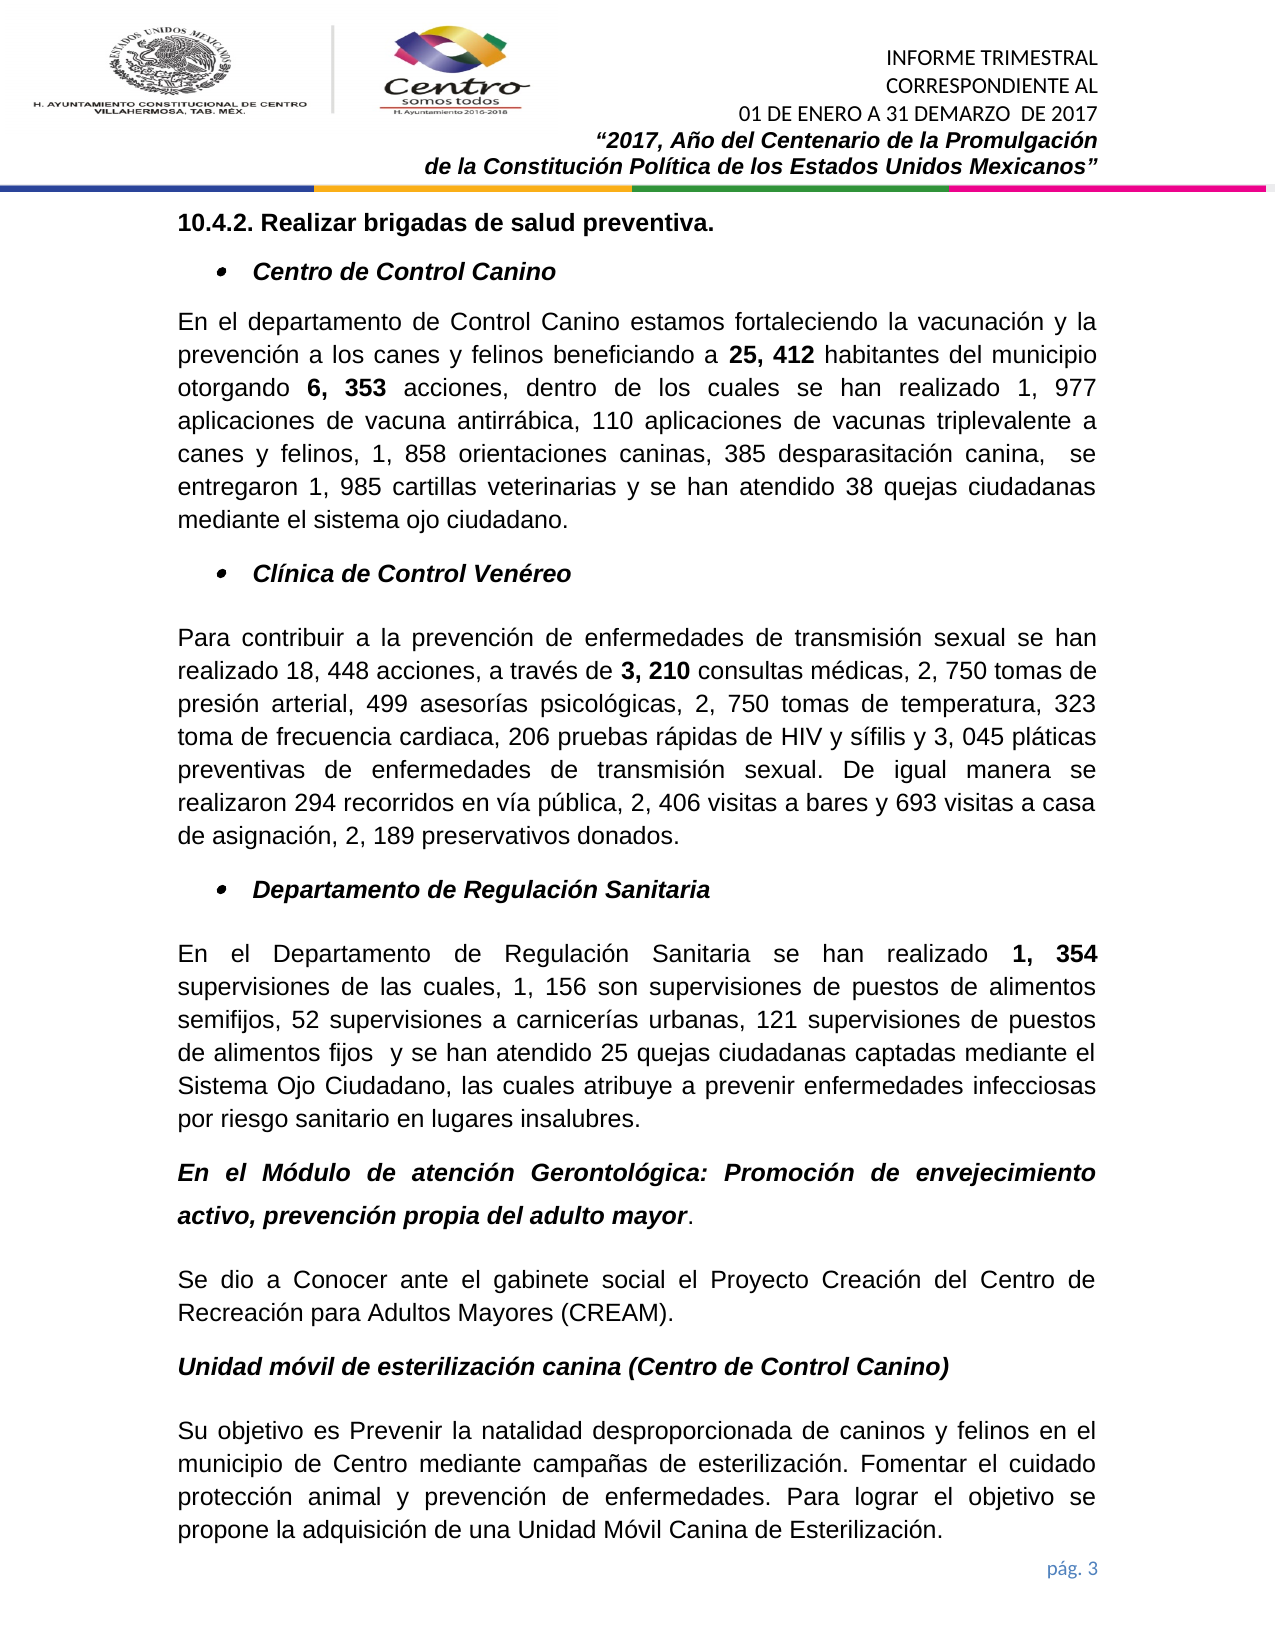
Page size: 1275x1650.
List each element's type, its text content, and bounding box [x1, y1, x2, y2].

picture [4, 1, 558, 137]
list Centro de Control Canino [215, 257, 1098, 286]
text Para contribuir a la prevención de enfermedades de transmisión sexual se han realizado 18, 448 acciones, a través de 3, 210 consultas médicas, 2, 750 tomas de presión arterial, 499 asesorías psicológicas, 2, 750 tomas de temperatura, 323 toma de frecuencia cardiaca, 206 pruebas rápidas de HIV y sífilis y 3, 045 pláticas preventivas de enfermedades de transmisión sexual. De igual manera se realizaron 294 recorridos en vía pública, 2, 406 visitas a bares y 693 visitas a casa de asignación, 2, 189 preservativos donados. [177, 623, 1098, 850]
text En el Módulo de atención Gerontológica: Promoción de envejecimiento activo, prevención propia del adulto mayor. [177, 1158, 1098, 1230]
text En el departamento de Control Canino estamos fortaleciendo la vacunación y la prevención a los canes y felinos beneficiando a 25, 412 habitantes del municipio otorgando 6, 353 acciones, dentro de los cuales se han realizado 1, 977 aplicaciones de vacuna antirrábica, 110 aplicaciones de vacunas triplevalente a canes y felinos, 1, 858 orientaciones caninas, 385 desparasitación canina, se entregaron 1, 985 cartillas veterinarias y se han atendido 38 quejas ciudadanas mediante el sistema ojo ciudadano. [177, 307, 1098, 534]
text Se dio a Conocer ante el gabinete social el Proyecto Creación del Centro de Recreación para Adultos Mayores (CREAM). [177, 1265, 1098, 1327]
list Departamento de Regulación Sanitaria [215, 875, 1098, 904]
text 10.4.2. Realizar brigadas de salud preventiva. [177, 208, 1098, 236]
text En el Departamento de Regulación Sanitaria se han realizado 1, 354 supervisiones de las cuales, 1, 156 son supervisiones de puestos de alimentos semifijos, 52 supervisiones a carnicerías urbanas, 121 supervisiones de puestos de alimentos fijos y se han atendido 25 quejas ciudadanas captadas mediante el Sistema Ojo Ciudadano, las cuales atribuye a prevenir enfermedades infecciosas por riesgo sanitario en lugares insalubres. [177, 939, 1098, 1133]
text Su objetivo es Prevenir la natalidad desproporcionada de caninos y felinos en el municipio de Centro mediante campañas de esterilización. Fomentar el cuidado protección animal y prevención de enfermedades. Para lograr el objetivo se propone la adquisición de una Unidad Móvil Canina de Esterilización. [177, 1416, 1098, 1544]
text Unidad móvil de esterilización canina (Centro de Control Canino) [177, 1352, 1098, 1381]
list Clínica de Control Venéreo [215, 559, 1098, 588]
picture [0, 184, 1275, 192]
